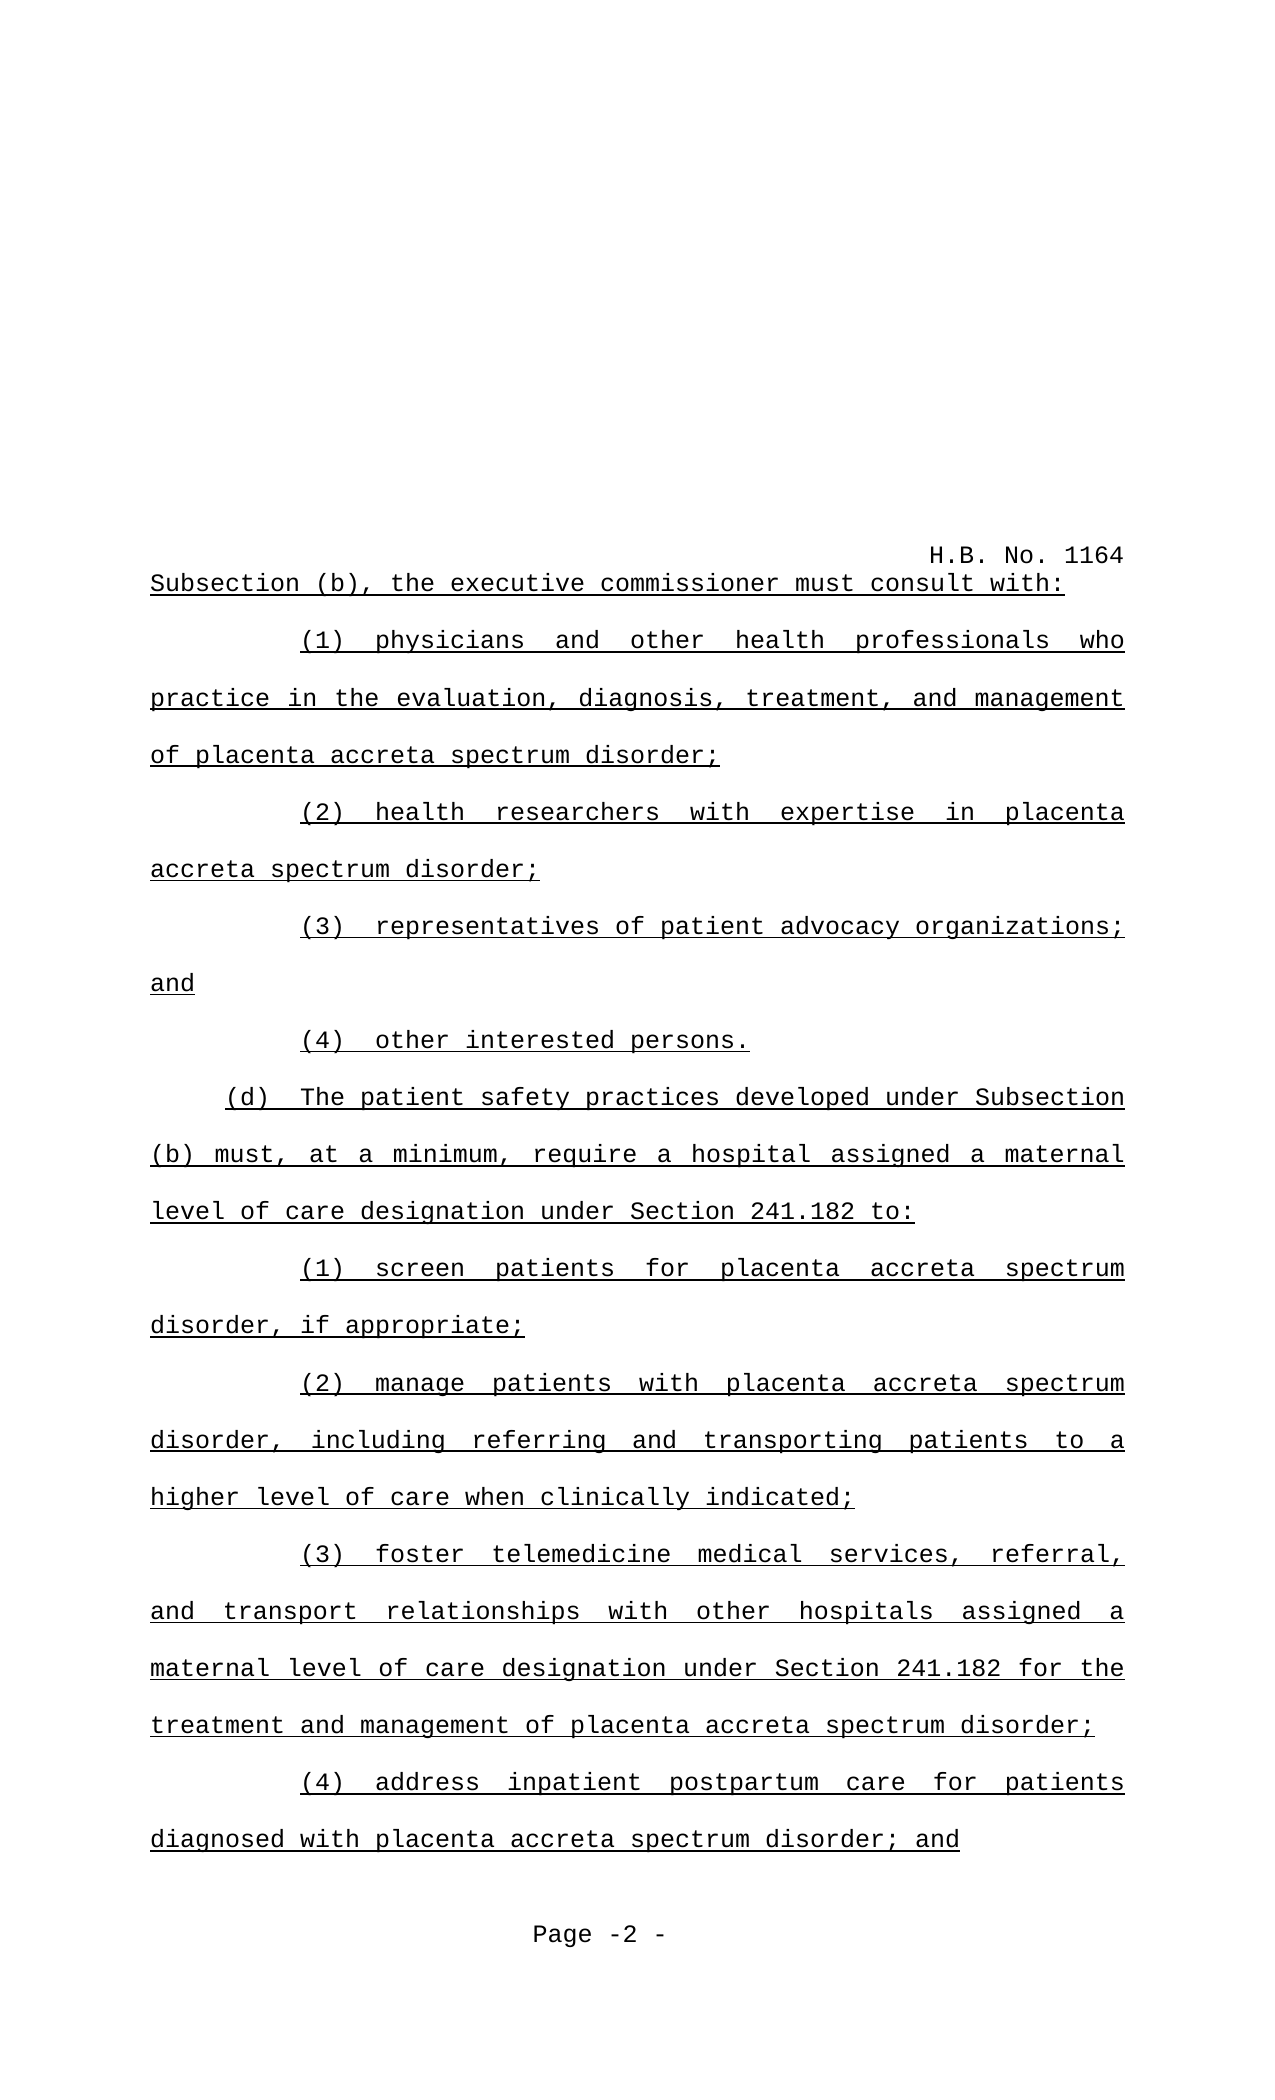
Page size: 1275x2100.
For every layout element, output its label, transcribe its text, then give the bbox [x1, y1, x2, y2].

text (3) foster telemedicine medical services, referral, and transport relationships with other hospitals assigned a maternal level of care designation under Section 241.182 for the treatment and management of placenta accreta spectrum disorder; [150, 1541, 1125, 1622]
text (d) The patient safety practices developed under Subsection (b) must, at a minimum, require a hospital assigned a maternal level of care designation under Section 241.182 to: [150, 1084, 1125, 1165]
text (d) The patient safety practices developed under Subsection (b) must, at a minimum, require a hospital assigned a maternal level of care designation under Section 241.182 to: [150, 1167, 1125, 1227]
text (4) address inpatient postpartum care for patients diagnosed with placenta accreta spectrum disorder; and [150, 1769, 1125, 1855]
text (3) representatives of patient advocacy organizations; and [150, 913, 1125, 999]
text (2) manage patients with placenta accreta spectrum disorder, including referring and transporting patients to a higher level of care when clinically indicated; [150, 1452, 1125, 1513]
text (4) other interested persons. [150, 1027, 1125, 1056]
text (1) physicians and other health professionals who practice in the evaluation, diagnosis, treatment, and management of placenta accreta spectrum disorder; [150, 710, 1125, 771]
text (2) health researchers with expertise in placenta accreta spectrum disorder; [150, 799, 1125, 885]
text (1) screen patients for placenta accreta spectrum disorder, if appropriate; [150, 1256, 1125, 1341]
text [150, 571, 1125, 599]
text (3) foster telemedicine medical services, referral, and transport relationships with other hospitals assigned a maternal level of care designation under Section 241.182 for the treatment and management of placenta accreta spectrum disorder; [150, 1680, 1125, 1741]
text (3) foster telemedicine medical services, referral, and transport relationships with other hospitals assigned a maternal level of care designation under Section 241.182 for the treatment and management of placenta accreta spectrum disorder; [150, 1623, 1125, 1679]
text (1) physicians and other health professionals who practice in the evaluation, diagnosis, treatment, and management of placenta accreta spectrum disorder; [150, 628, 1125, 708]
text (2) manage patients with placenta accreta spectrum disorder, including referring and transporting patients to a higher level of care when clinically indicated; [150, 1370, 1125, 1450]
